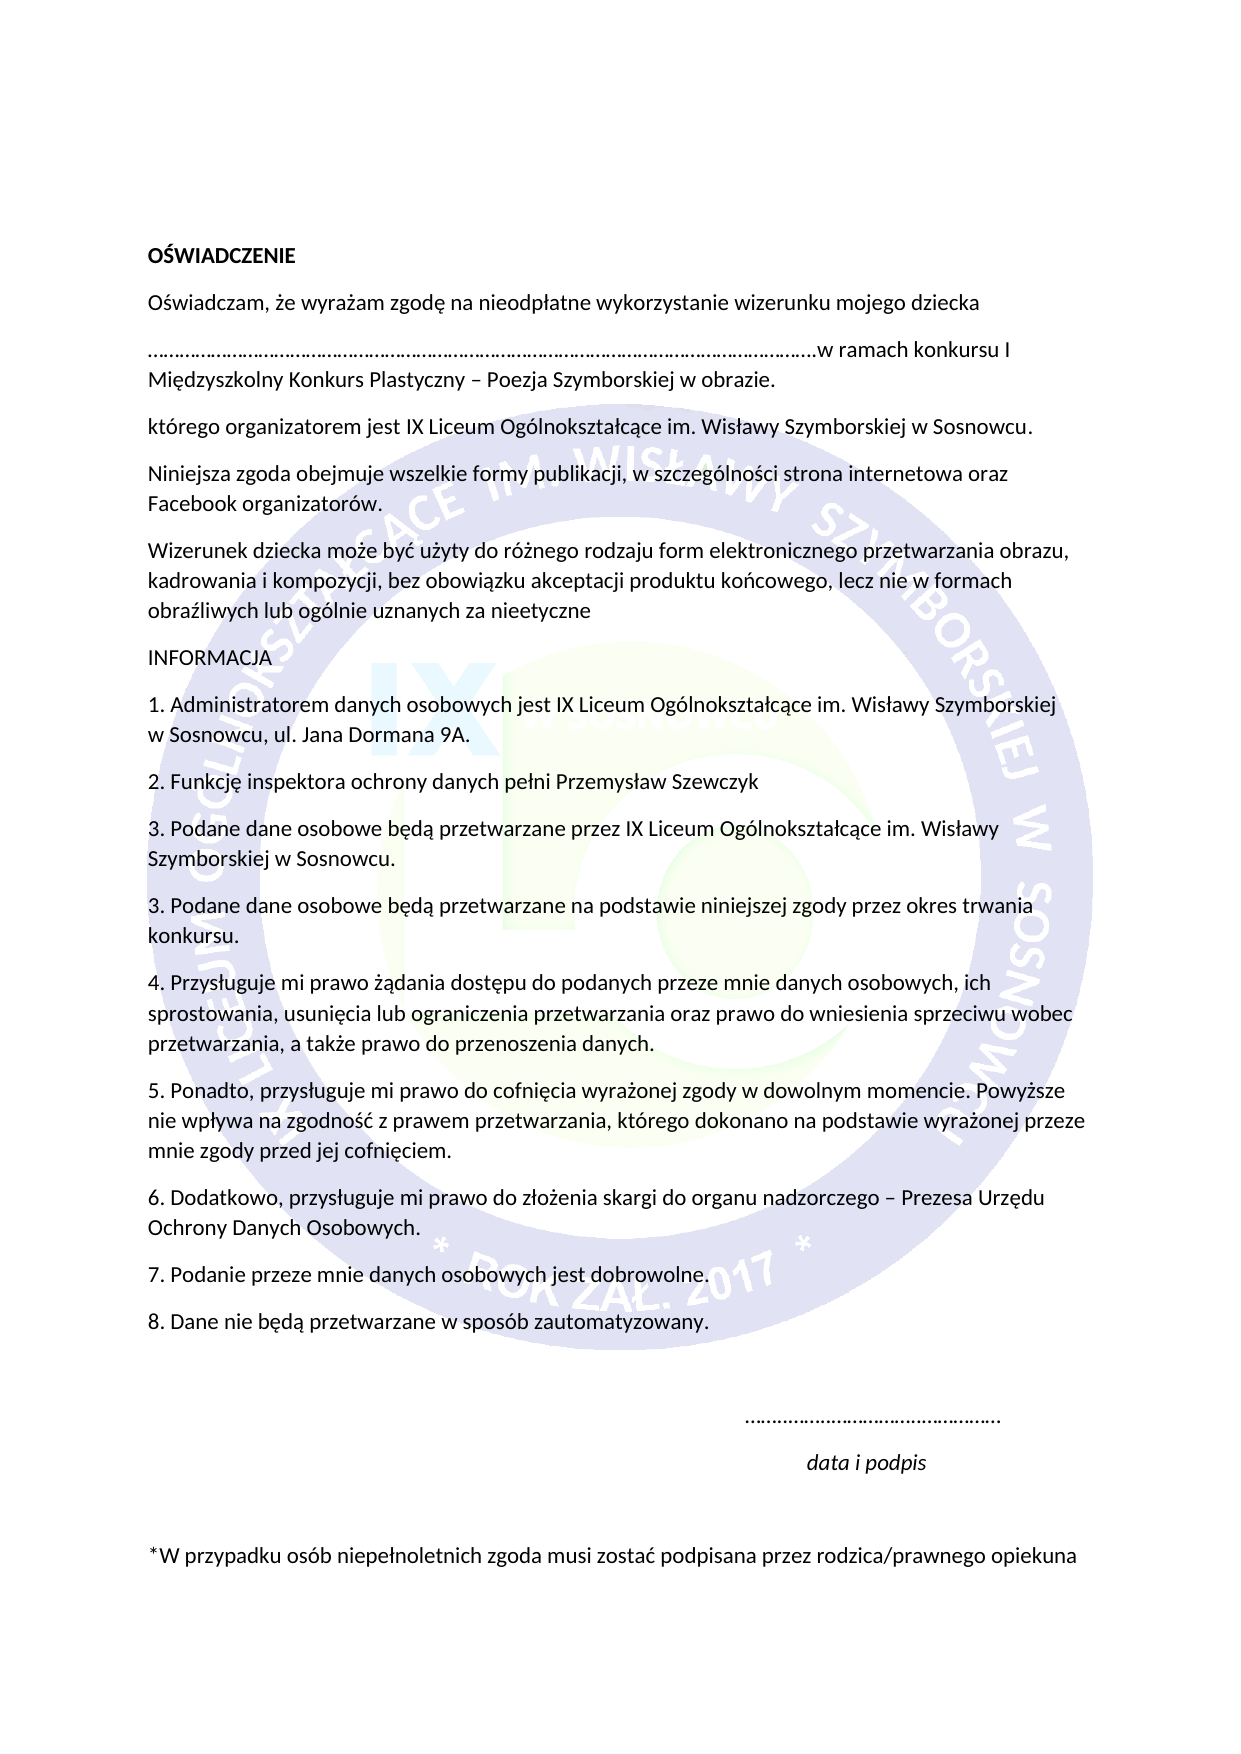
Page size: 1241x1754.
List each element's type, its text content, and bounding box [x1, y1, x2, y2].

text 4. Przysługuje mi prawo żądania dostępu do podanych przeze mnie danych osobowych, ich sprostowania, usunięcia lub ograniczenia przetwarzania oraz prawo do wniesienia sprzeciwu wobec przetwarzania, a także prawo do przenoszenia danych. [148, 968, 1093, 1057]
text którego organizatorem jest IX Liceum Ogólnokształcące im. Wisławy Szymborskiej w Sosnowcu. [148, 412, 1093, 440]
text *W przypadku osób niepełnoletnich zgoda musi zostać podpisana przez rodzica/prawnego opiekuna [148, 1541, 1093, 1569]
text ……………………………………………………………………………………………………………….w ramach konkursu I Międzyszkolny Konkurs Plastyczny – Poezja Szymborskiej w obrazie. [148, 335, 1093, 393]
text 5. Ponadto, przysługuje mi prawo do cofnięcia wyrażonej zgody w dowolnym momencie. Powyższe nie wpływa na zgodność z prawem przetwarzania, którego dokonano na podstawie wyrażonej przeze mnie zgody przed jej cofnięciem. [148, 1076, 1093, 1164]
text Wizerunek dziecka może być użyty do różnego rodzaju form elektronicznego przetwarzania obrazu, kadrowania i kompozycji, bez obowiązku akceptacji produktu końcowego, lecz nie w formach obraźliwych lub ogólnie uznanych za nieetyczne [148, 536, 1093, 624]
text 2. Funkcję inspektora ochrony danych pełni Przemysław Szewczyk [148, 767, 1093, 795]
text 3. Podane dane osobowe będą przetwarzane przez IX Liceum Ogólnokształcące im. Wisławy Szymborskiej w Sosnowcu. [148, 814, 1093, 872]
text Oświadczam, że wyrażam zgodę na nieodpłatne wykorzystanie wizerunku mojego dziecka [148, 288, 1093, 316]
text Niniejsza zgoda obejmuje wszelkie formy publikacji, w szczególności strona internetowa oraz Facebook organizatorów. [148, 459, 1093, 517]
text 8. Dane nie będą przetwarzane w sposób zautomatyzowany. [148, 1307, 1093, 1335]
text INFORMACJA [148, 643, 1093, 671]
text 7. Podanie przeze mnie danych osobowych jest dobrowolne. [148, 1260, 1093, 1288]
text 6. Dodatkowo, przysługuje mi prawo do złożenia skargi do organu nadzorczego – Prezesa Urzędu Ochrony Danych Osobowych. [148, 1183, 1093, 1241]
text 3. Podane dane osobowe będą przetwarzane na podstawie niniejszej zgody przez okres trwania konkursu. [148, 891, 1093, 949]
text OŚWIADCZENIE [148, 241, 1093, 269]
text data i podpis [148, 1448, 1093, 1476]
text ……..……..……………..…………… [148, 1401, 1093, 1429]
text 1. Administratorem danych osobowych jest IX Liceum Ogólnokształcące im. Wisławy Szymborskiej w Sosnowcu, ul. Jana Dormana 9A. [148, 690, 1093, 748]
